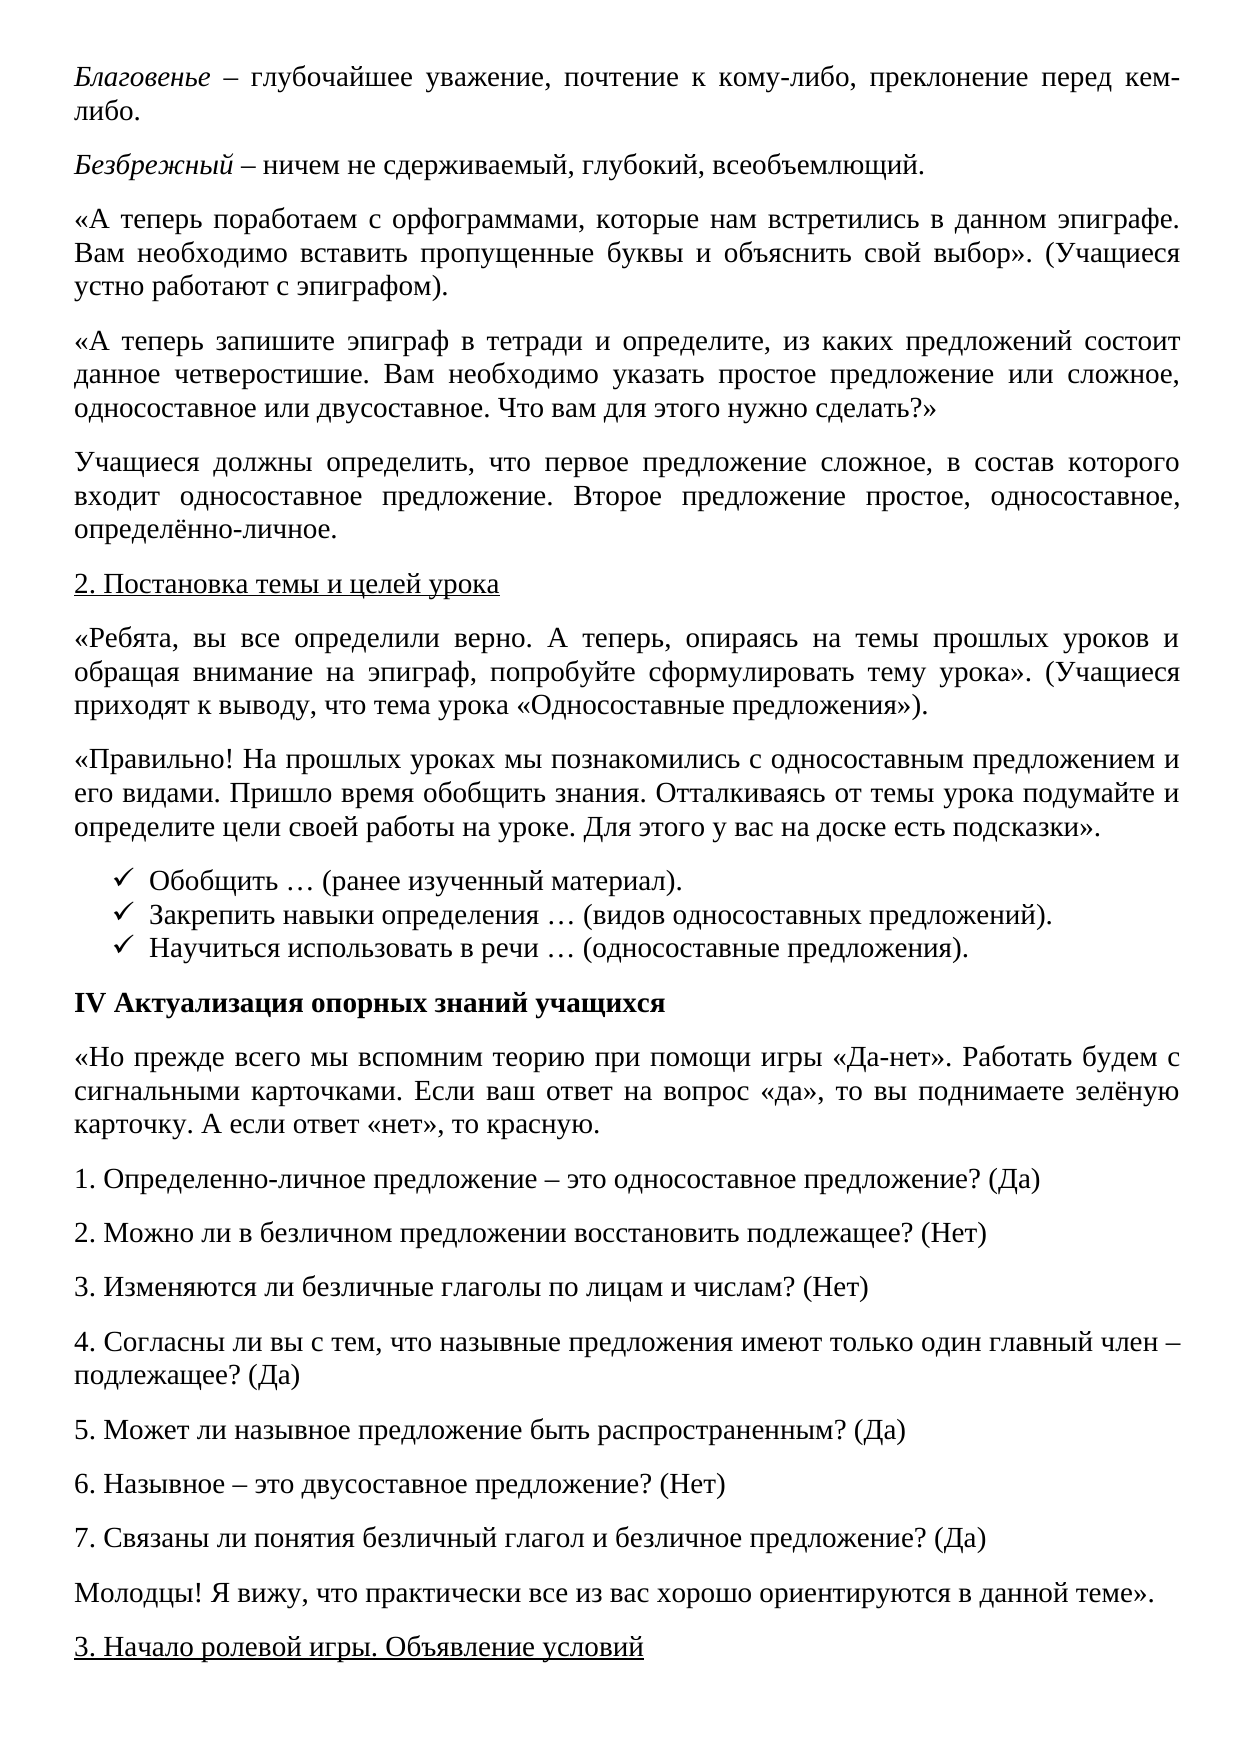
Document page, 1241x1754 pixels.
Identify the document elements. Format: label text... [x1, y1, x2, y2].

text 7. Связаны ли понятия безличный глагол и безличное предложение? (Да) [74, 1521, 1181, 1554]
text Молодцы! Я вижу, что практически все из вас хорошо ориентируются в данной теме». [74, 1575, 1181, 1608]
text 6. Назывное – это двусоставное предложение? (Нет) [74, 1466, 1181, 1500]
text IV Актуализация опорных знаний учащихся [74, 985, 1181, 1018]
text «Ребята, вы все определили верно. А теперь, опираясь на темы прошлых уроков и обращая внимание на эпиграф, попробуйте сформулировать тему урока». (Учащиеся приходят к выводу, что тема урока «Односоставные предложения»). [74, 620, 1181, 721]
text «А теперь поработаем с орфограммами, которые нам встретились в данном эпиграфе. Вам необходимо вставить пропущенные буквы и объяснить свой выбор». (Учащиеся устно работают с эпиграфом). [74, 201, 1181, 302]
text Учащиеся должны определить, что первое предложение сложное, в состав которого входит односоставное предложение. Второе предложение простое, односоставное, определённо-личное. [74, 444, 1181, 545]
list Закрепить навыки определения … (видов односоставных предложений). [111, 897, 1181, 930]
text 5. Может ли назывное предложение быть распространенным? (Да) [74, 1412, 1181, 1445]
text 3. Начало ролевой игры. Объявление условий [74, 1629, 1181, 1663]
text 1. Определенно-личное предложение – это односоставное предложение? (Да) [74, 1161, 1181, 1194]
text «Но прежде всего мы вспомним теорию при помощи игры «Да-нет». Работать будем с сигнальными карточками. Если ваш ответ на вопрос «да», то вы поднимаете зелёную карточку. А если ответ «нет», то красную. [74, 1039, 1181, 1140]
list Научиться использовать в речи … (односоставные предложения). [111, 930, 1181, 964]
text 2. Можно ли в безличном предложении восстановить подлежащее? (Нет) [74, 1215, 1181, 1249]
list Обобщить … (ранее изученный материал). [111, 863, 1181, 897]
text «А теперь запишите эпиграф в тетради и определите, из каких предложений состоит данное четверостишие. Вам необходимо указать простое предложение или сложное, односоставное или двусоставное. Что вам для этого нужно сделать?» [74, 323, 1181, 423]
text 2. Постановка темы и целей урока [74, 566, 1181, 599]
text 3. Изменяются ли безличные глаголы по лицам и числам? (Нет) [74, 1269, 1181, 1303]
text Безбрежный – ничем не сдерживаемый, глубокий, всеобъемлющий. [74, 147, 1181, 181]
text «Правильно! На прошлых уроках мы познакомились с односоставным предложением и его видами. Пришло время обобщить знания. Отталкиваясь от темы урока подумайте и определите цели своей работы на уроке. Для этого у вас на доске есть подсказки». [74, 742, 1181, 842]
text 4. Согласны ли вы с тем, что назывные предложения имеют только один главный член – подлежащее? (Да) [74, 1324, 1181, 1391]
text Благовенье – глубочайшее уважение, почтение к кому-либо, преклонение перед кем-либо. [74, 59, 1181, 126]
